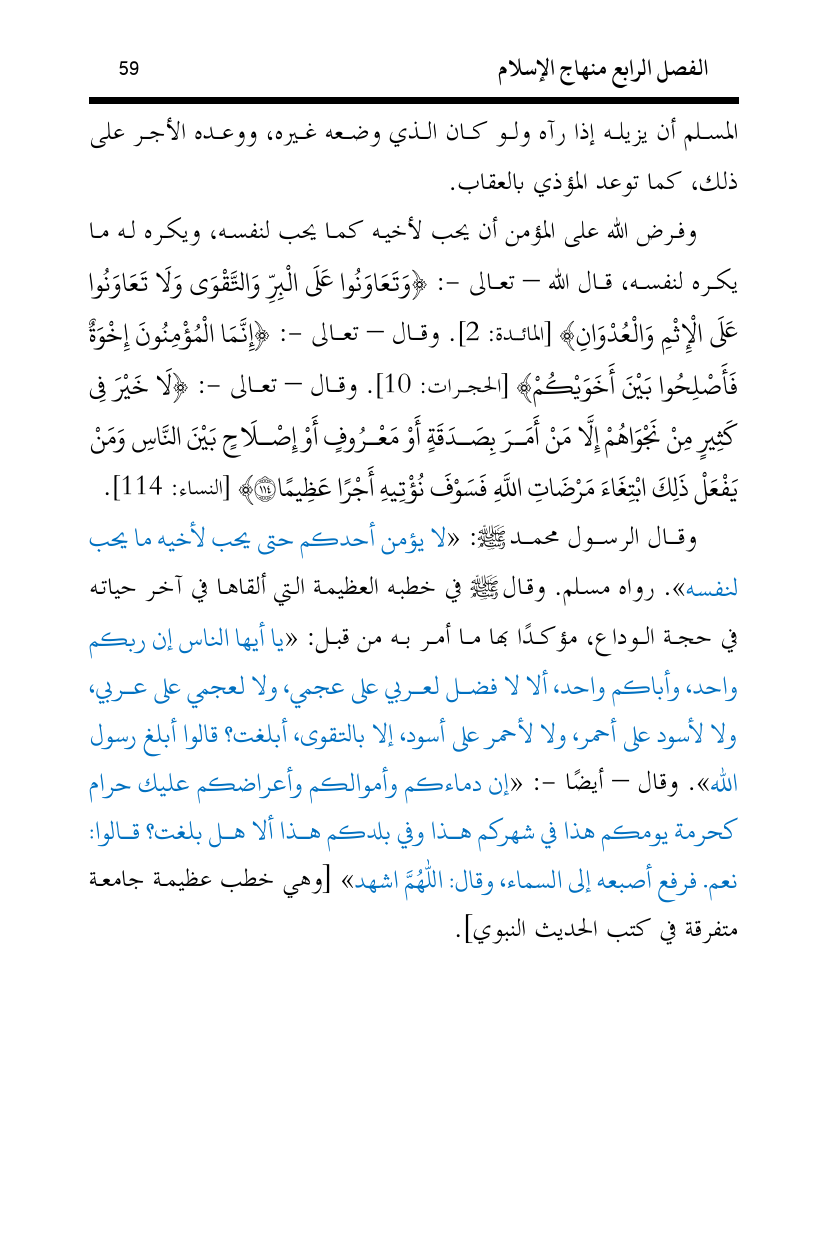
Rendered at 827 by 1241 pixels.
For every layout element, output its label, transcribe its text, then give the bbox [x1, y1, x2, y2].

text وفرض الله على المؤمن أن يحب لأخيه كما يحب لنفسه، ويكره له ما يكره لنفسه، قال الله – تعالى -: ﴿وَتَعَاوَنُوا عَلَى الْبِرِّ وَالتَّقْوَى وَلَا تَعَاوَنُوا عَلَى الْإِثْمِ وَالْعُدْوَانِ﴾ [المائدة: 2]. وقال – تعالى -: ﴿إِنَّمَا الْمُؤْمِنُونَ إِخْوَةٌ فَأَصْلِحُوا بَيْنَ أَخَوَيْكُمْ﴾ [الحجرات: 10]. وقال – تعالى -: ﴿لَا خَيْرَ فِي كَثِيرٍ مِنْ نَجْوَاهُمْ إِلَّا مَنْ أَمَرَ بِصَدَقَةٍ أَوْ مَعْرُوفٍ أَوْ إِصْلَاحٍ بَيْنَ النَّاسِ وَمَنْ يَفْعَلْ ذَلِكَ ابْتِغَاءَ مَرْضَاتِ اللَّهِ فَسَوْفَ نُؤْتِيهِ أَجْرًا عَظِيمًا١١٤﴾ [النساء: 114]. [89, 208, 738, 514]
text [89, 108, 738, 208]
text وقال الرسول محمد ج: «لا يؤمن أحدكم حتى يحب لأخيه ما يحب لنفسه». رواه مسلم. وقال ج في خطبه العظيمة التي ألقاها في آخر حياته في حجة الوداع، مؤكدًا بها ما أمر به من قبل: «يا أيها الناس إن ربكم واحد، وأباكم واحد، ألا لا فضل لعربي على عجمي، ولا لعجمي على عربي، ولا لأسود على أحمر، ولا لأحمر على أسود، إلا بالتقوى، أبلغت؟ قالوا أبلغ رسول الله». وقال – أيضًا -: «إن دماءكم وأموالكم وأعراضكم عليك حرام كحرمة يومكم هذا في شهركم هذا وفي بلدكم هذا ألا هل بلغت؟ قالوا: نعم. فرفع أصبعه إلى السماء، وقال: اللهم اشهد» [وهي خطب عظيمة جامعة متفرقة في كتب الحديث النبوي]. [89, 514, 738, 955]
